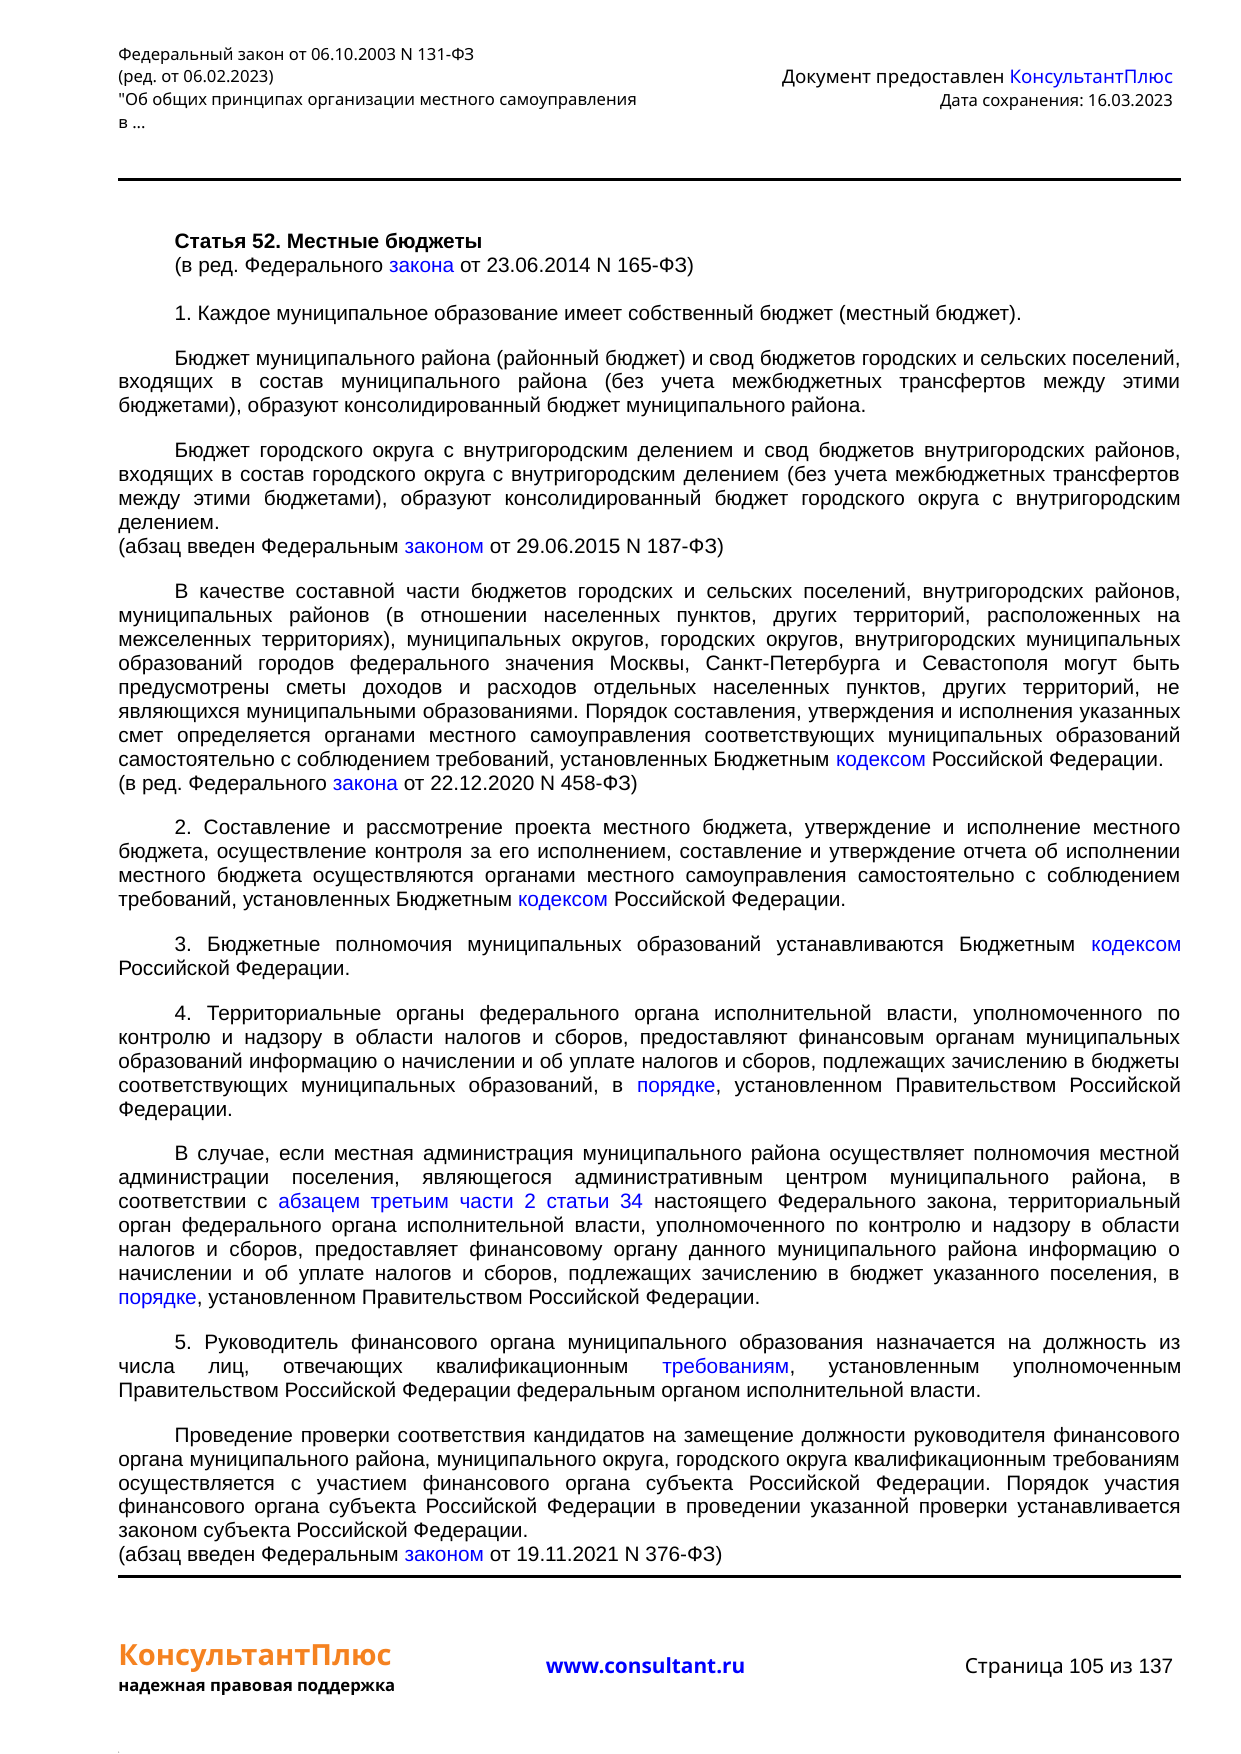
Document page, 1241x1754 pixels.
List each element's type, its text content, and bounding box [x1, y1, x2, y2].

text Проведение проверки соответствия кандидатов на замещение должности руководителя финансового органа муниципального района, муниципального округа, городского округа квалификационным требованиям осуществляется с участием финансового органа субъекта Российской Федерации. Порядок участия финансового органа субъекта Российской Федерации в проведении указанной проверки устанавливается законом субъекта Российской Федерации. [118, 1422, 1181, 1542]
text В случае, если местная администрация муниципального района осуществляет полномочия местной администрации поселения, являющегося административным центром муниципального района, в соответствии с абзацем третьим части 2 статьи 34 настоящего Федерального закона, территориальный орган федерального органа исполнительной власти, уполномоченного по контролю и надзору в области налогов и сборов, предоставляет финансовому органу данного муниципального района информацию о начислении и об уплате налогов и сборов, подлежащих зачислению в бюджет указанного поселения, в порядке, установленном Правительством Российской Федерации. [118, 1141, 1181, 1309]
text (абзац введен Федеральным законом от 19.11.2021 N 376-ФЗ) [118, 1542, 1181, 1566]
text 5. Руководитель финансового органа муниципального образования назначается на должность из числа лиц, отвечающих квалификационным требованиям, установленным уполномоченным Правительством Российской Федерации федеральным органом исполнительной власти. [118, 1330, 1181, 1402]
text (абзац введен Федеральным законом от 29.06.2015 N 187-ФЗ) [118, 534, 1181, 558]
text 4. Территориальные органы федерального органа исполнительной власти, уполномоченного по контролю и надзору в области налогов и сборов, предоставляют финансовым органам муниципальных образований информацию о начислении и об уплате налогов и сборов, подлежащих зачислению в бюджеты соответствующих муниципальных образований, в порядке, установленном Правительством Российской Федерации. [118, 1001, 1181, 1120]
text Бюджет городского округа с внутригородским делением и свод бюджетов внутригородских районов, входящих в состав городского округа с внутригородским делением (без учета межбюджетных трансфертов между этими бюджетами), образуют консолидированный бюджет городского округа с внутригородским делением. [118, 438, 1181, 534]
text В качестве составной части бюджетов городских и сельских поселений, внутригородских районов, муниципальных районов (в отношении населенных пунктов, других территорий, расположенных на межселенных территориях), муниципальных округов, городских округов, внутригородских муниципальных образований городов федерального значения Москвы, Санкт-Петербурга и Севастополя могут быть предусмотрены сметы доходов и расходов отдельных населенных пунктов, других территорий, не являющихся муниципальными образованиями. Порядок составления, утверждения и исполнения указанных смет определяется органами местного самоуправления соответствующих муниципальных образований самостоятельно с соблюдением требований, установленных Бюджетным кодексом Российской Федерации. [118, 579, 1181, 770]
text 1. Каждое муниципальное образование имеет собственный бюджет (местный бюджет). [118, 301, 1181, 324]
text Бюджет муниципального района (районный бюджет) и свод бюджетов городских и сельских поселений, входящих в состав муниципального района (без учета межбюджетных трансфертов между этими бюджетами), образуют консолидированный бюджет муниципального района. [118, 345, 1181, 417]
text (в ред. Федерального закона от 22.12.2020 N 458-ФЗ) [118, 770, 1181, 794]
title Статья 52. Местные бюджеты [118, 229, 1181, 253]
text (в ред. Федерального закона от 23.06.2014 N 165-ФЗ) [118, 253, 1181, 277]
text 3. Бюджетные полномочия муниципальных образований устанавливаются Бюджетным кодексом Российской Федерации. [118, 932, 1181, 980]
text 2. Составление и рассмотрение проекта местного бюджета, утверждение и исполнение местного бюджета, осуществление контроля за его исполнением, составление и утверждение отчета об исполнении местного бюджета осуществляются органами местного самоуправления самостоятельно с соблюдением требований, установленных Бюджетным кодексом Российской Федерации. [118, 815, 1181, 911]
